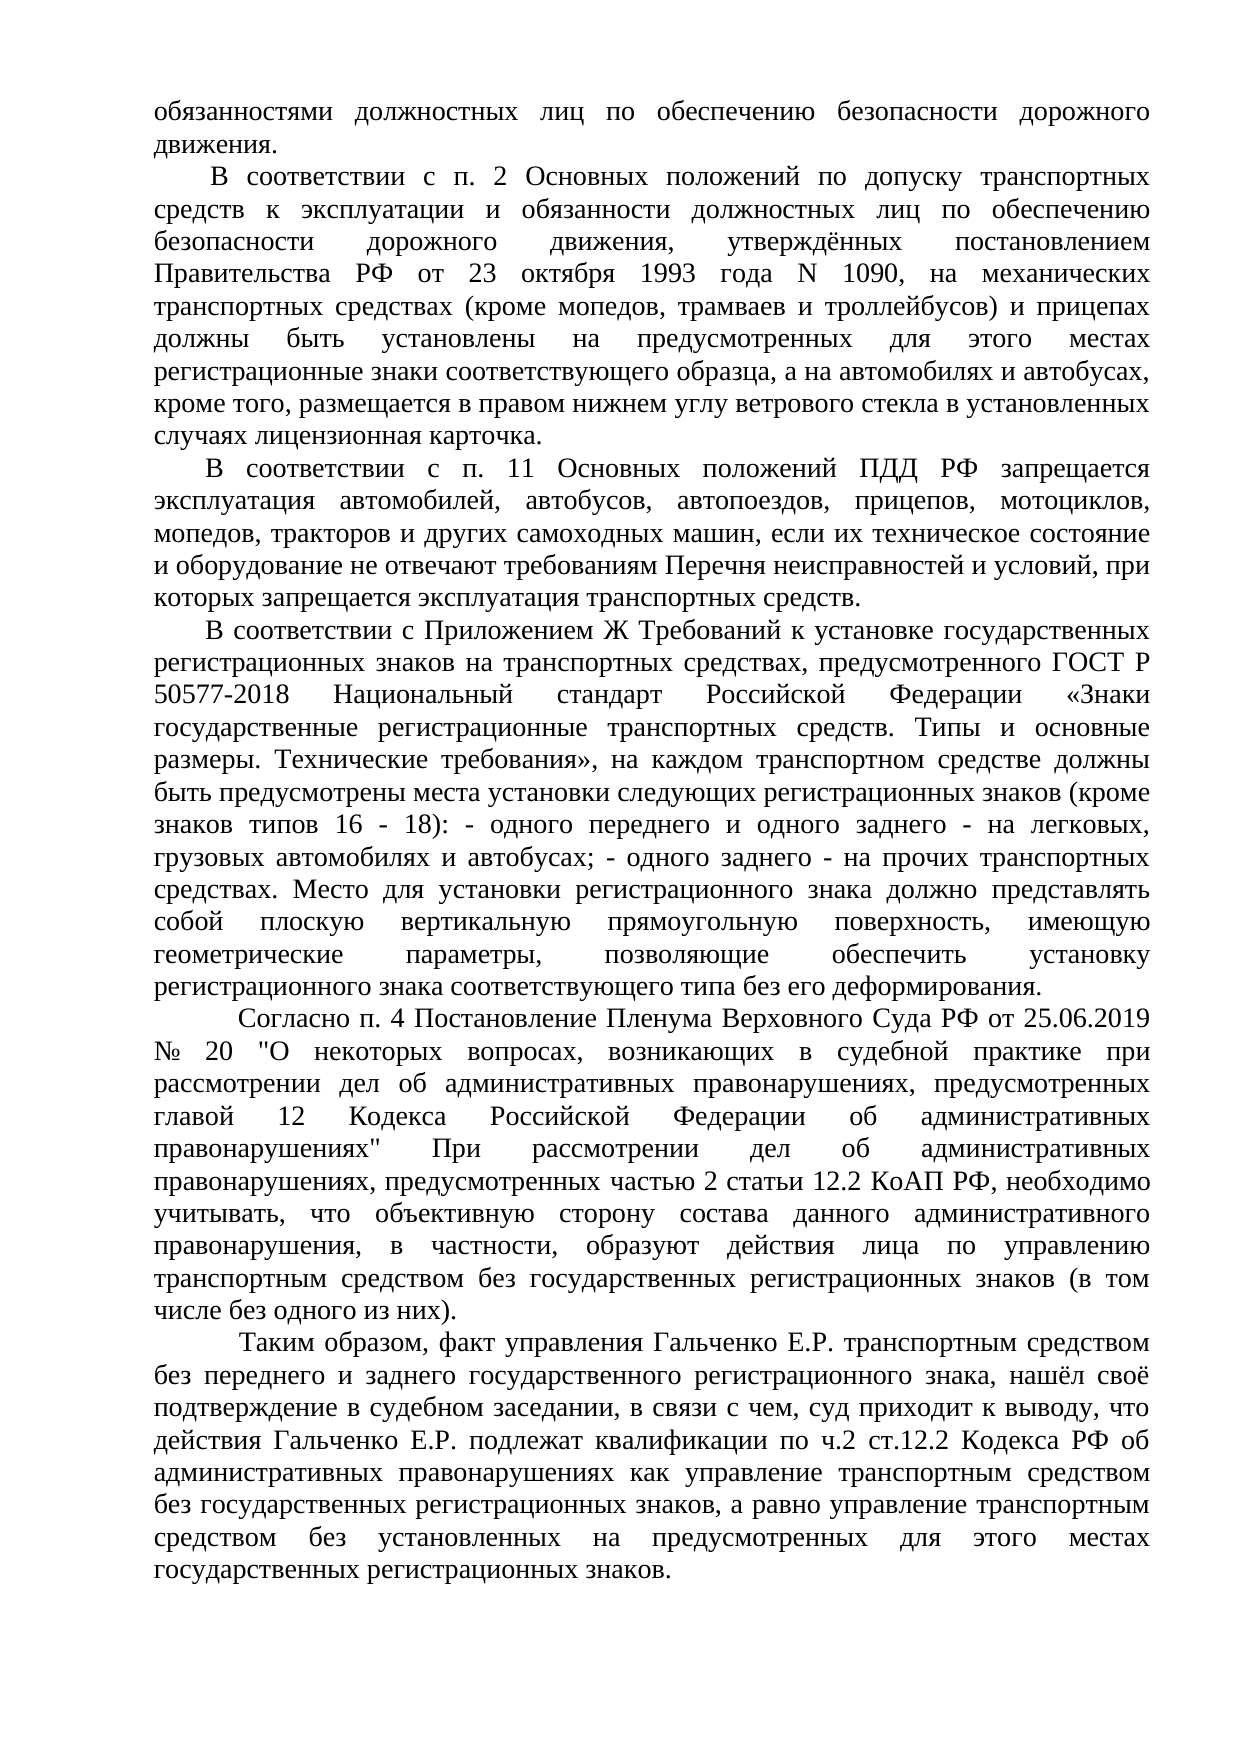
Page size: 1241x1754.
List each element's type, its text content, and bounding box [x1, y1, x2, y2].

text В соответствии с п. 11 Основных положений ПДД РФ запрещается эксплуатация автомобилей, автобусов, автопоездов, прицепов, мотоциклов, мопедов, тракторов и других самоходных машин, если их техническое состояние и оборудование не отвечают требованиям Перечня неисправностей и условий, при которых запрещается эксплуатация транспортных средств. [153, 451, 1152, 613]
text В соответствии с Приложением Ж Требований к установке государственных регистрационных знаков на транспортных средствах, предусмотренного ГОСТ Р 50577-2018 Национальный стандарт Российской Федерации «Знаки государственные регистрационные транспортных средств. Типы и основные размеры. Технические требования», на каждом транспортном средстве должны быть предусмотрены места установки следующих регистрационных знаков (кроме знаков типов 16 - 18): - одного переднего и одного заднего - на легковых, грузовых автомобилях и автобусах; - одного заднего - на прочих транспортных средствах. Место для установки регистрационного знака должно представлять собой плоскую вертикальную прямоугольную поверхность, имеющую геометрические параметры, позволяющие обеспечить установку регистрационного знака соответствующего типа без его деформирования. [153, 613, 1152, 1002]
text В соответствии с п. 2 Основных положений по допуску транспортных средств к эксплуатации и обязанности должностных лиц по обеспечению безопасности дорожного движения, утверждённых постановлением Правительства РФ от 23 октября 1993 года N 1090, на механических транспортных средствах (кроме мопедов, трамваев и троллейбусов) и прицепах должны быть установлены на предусмотренных для этого местах регистрационные знаки соответствующего образца, а на автомобилях и автобусах, кроме того, размещается в правом нижнем углу ветрового стекла в установленных случаях лицензионная карточка. [153, 159, 1152, 451]
text Таким образом, факт управления Гальченко Е.Р. транспортным средством без переднего и заднего государственного регистрационного знака, нашёл своё подтверждение в судебном заседании, в связи с чем, суд приходит к выводу, что действия Гальченко Е.Р. подлежат квалификации по ч.2 ст.12.2 Кодекса РФ об административных правонарушениях как управление транспортным средством без государственных регистрационных знаков, а равно управление транспортным средством без установленных на предусмотренных для этого местах государственных регистрационных знаков. [153, 1326, 1152, 1585]
text Согласно п. 4 Постановление Пленума Верховного Суда РФ от 25.06.2019 № 20 "О некоторых вопросах, возникающих в судебной практике при рассмотрении дел об административных правонарушениях, предусмотренных главой 12 Кодекса Российской Федерации об административных правонарушениях" При рассмотрении дел об административных правонарушениях, предусмотренных частью 2 статьи 12.2 КоАП РФ, необходимо учитывать, что объективную сторону состава данного административного правонарушения, в частности, образуют действия лица по управлению транспортным средством без государственных регистрационных знаков (в том числе без одного из них). [153, 1002, 1152, 1326]
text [153, 94, 1152, 159]
